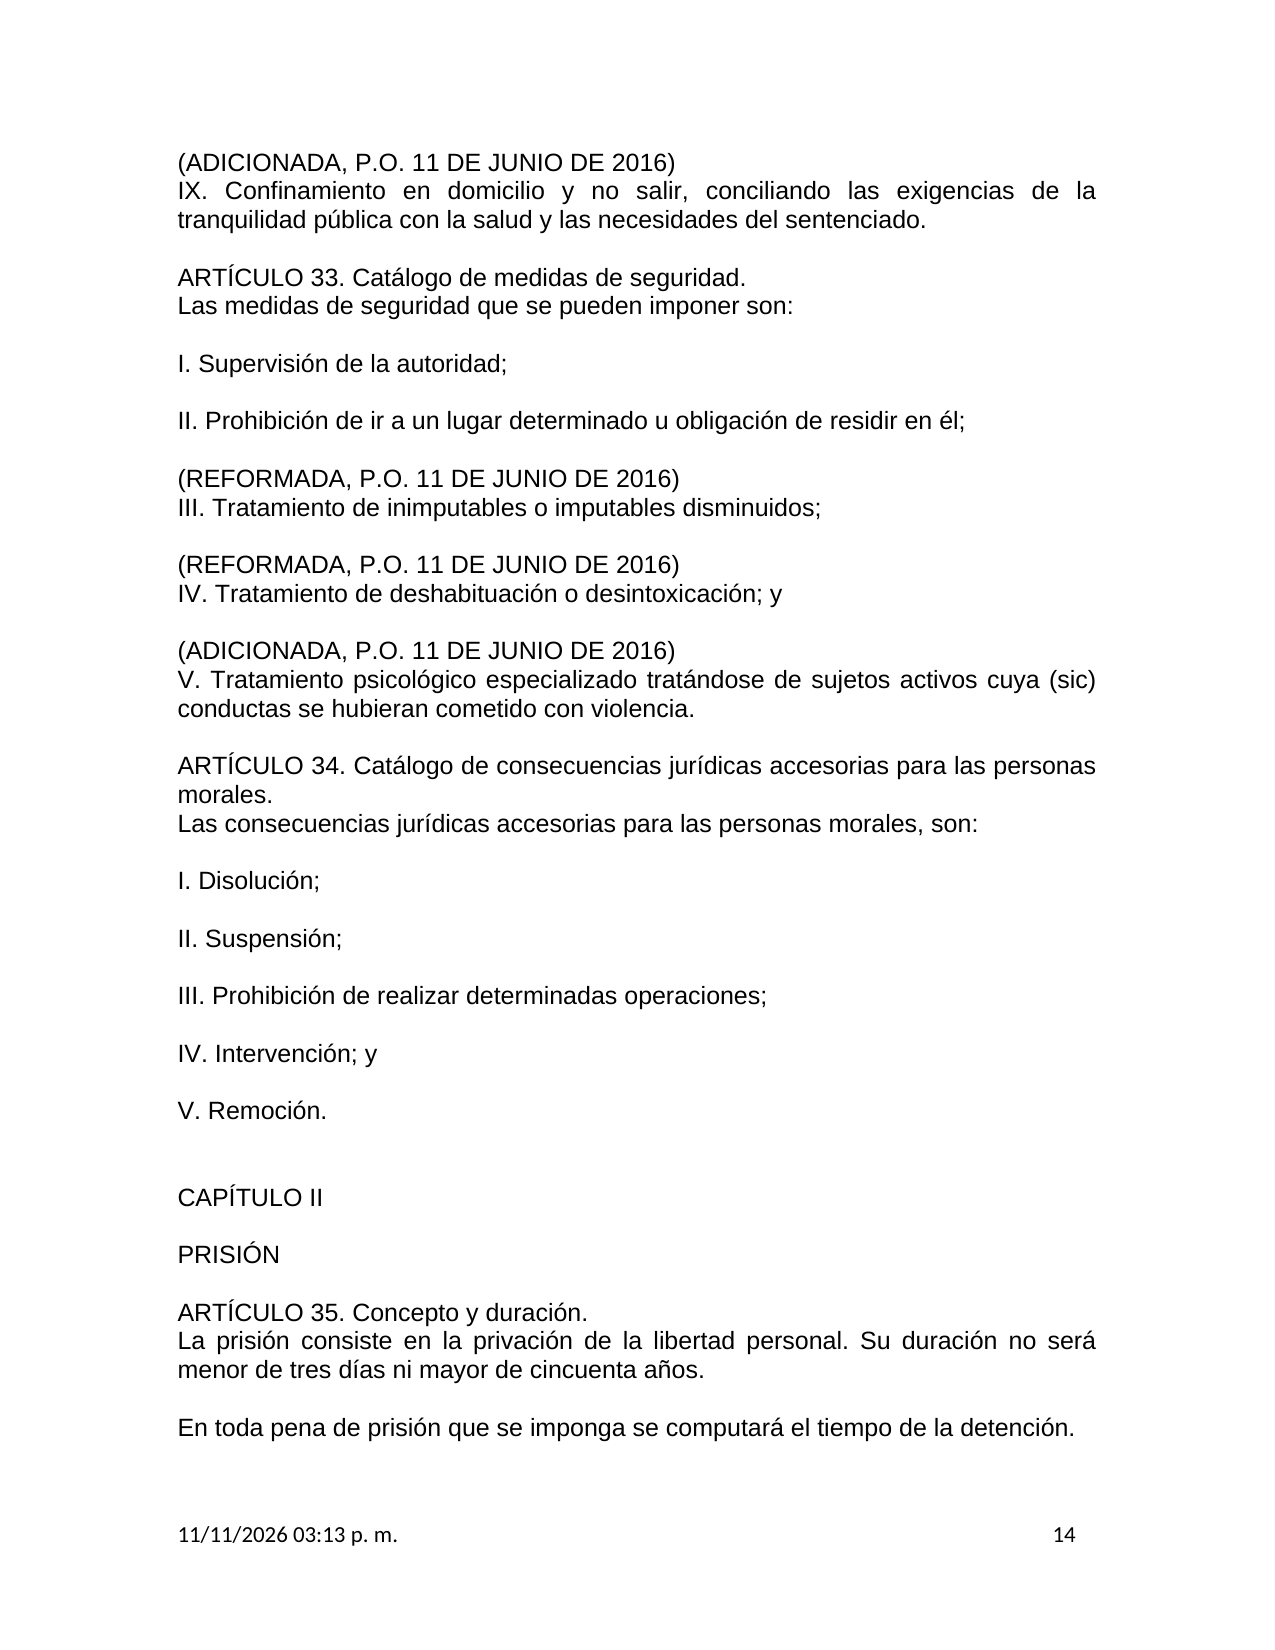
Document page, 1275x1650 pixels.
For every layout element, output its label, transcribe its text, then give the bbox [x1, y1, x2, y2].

text PRISIÓN [177, 1240, 1098, 1269]
text (ADICIONADA, P.O. 11 DE JUNIO DE 2016) [177, 148, 1098, 176]
text La prisión consiste en la privación de la libertad personal. Su duración no será menor de tres días ni mayor de cincuenta años. [177, 1326, 1098, 1384]
text IV. Tratamiento de deshabituación o desintoxicación; y [177, 579, 1098, 608]
text III. Tratamiento de inimputables o imputables disminuidos; [177, 493, 1098, 521]
text III. Prohibición de realizar determinadas operaciones; [177, 981, 1098, 1010]
text II. Suspensión; [177, 924, 1098, 953]
text En toda pena de prisión que se imponga se computará el tiempo de la detención. [177, 1413, 1098, 1441]
text ARTÍCULO 34. Catálogo de consecuencias jurídicas accesorias para las personas morales. [177, 751, 1098, 809]
text I. Supervisión de la autoridad; [177, 349, 1098, 378]
text IX. Confinamiento en domicilio y no salir, conciliando las exigencias de la tranquilidad pública con la salud y las necesidades del sentenciado. [177, 176, 1098, 234]
text ARTÍCULO 33. Catálogo de medidas de seguridad. [177, 263, 1098, 291]
text (ADICIONADA, P.O. 11 DE JUNIO DE 2016) [177, 636, 1098, 665]
text ARTÍCULO 35. Concepto y duración. [177, 1298, 1098, 1326]
text Las medidas de seguridad que se pueden imponer son: [177, 291, 1098, 320]
text Las consecuencias jurídicas accesorias para las personas morales, son: [177, 809, 1098, 838]
text IV. Intervención; y [177, 1039, 1098, 1068]
text V. Remoción. [177, 1096, 1098, 1125]
text (REFORMADA, P.O. 11 DE JUNIO DE 2016) [177, 550, 1098, 579]
text I. Disolución; [177, 866, 1098, 895]
text CAPÍTULO II [177, 1183, 1098, 1211]
text II. Prohibición de ir a un lugar determinado u obligación de residir en él; [177, 406, 1098, 435]
text (REFORMADA, P.O. 11 DE JUNIO DE 2016) [177, 464, 1098, 493]
text V. Tratamiento psicológico especializado tratándose de sujetos activos cuya (sic) conductas se hubieran cometido con violencia. [177, 665, 1098, 723]
